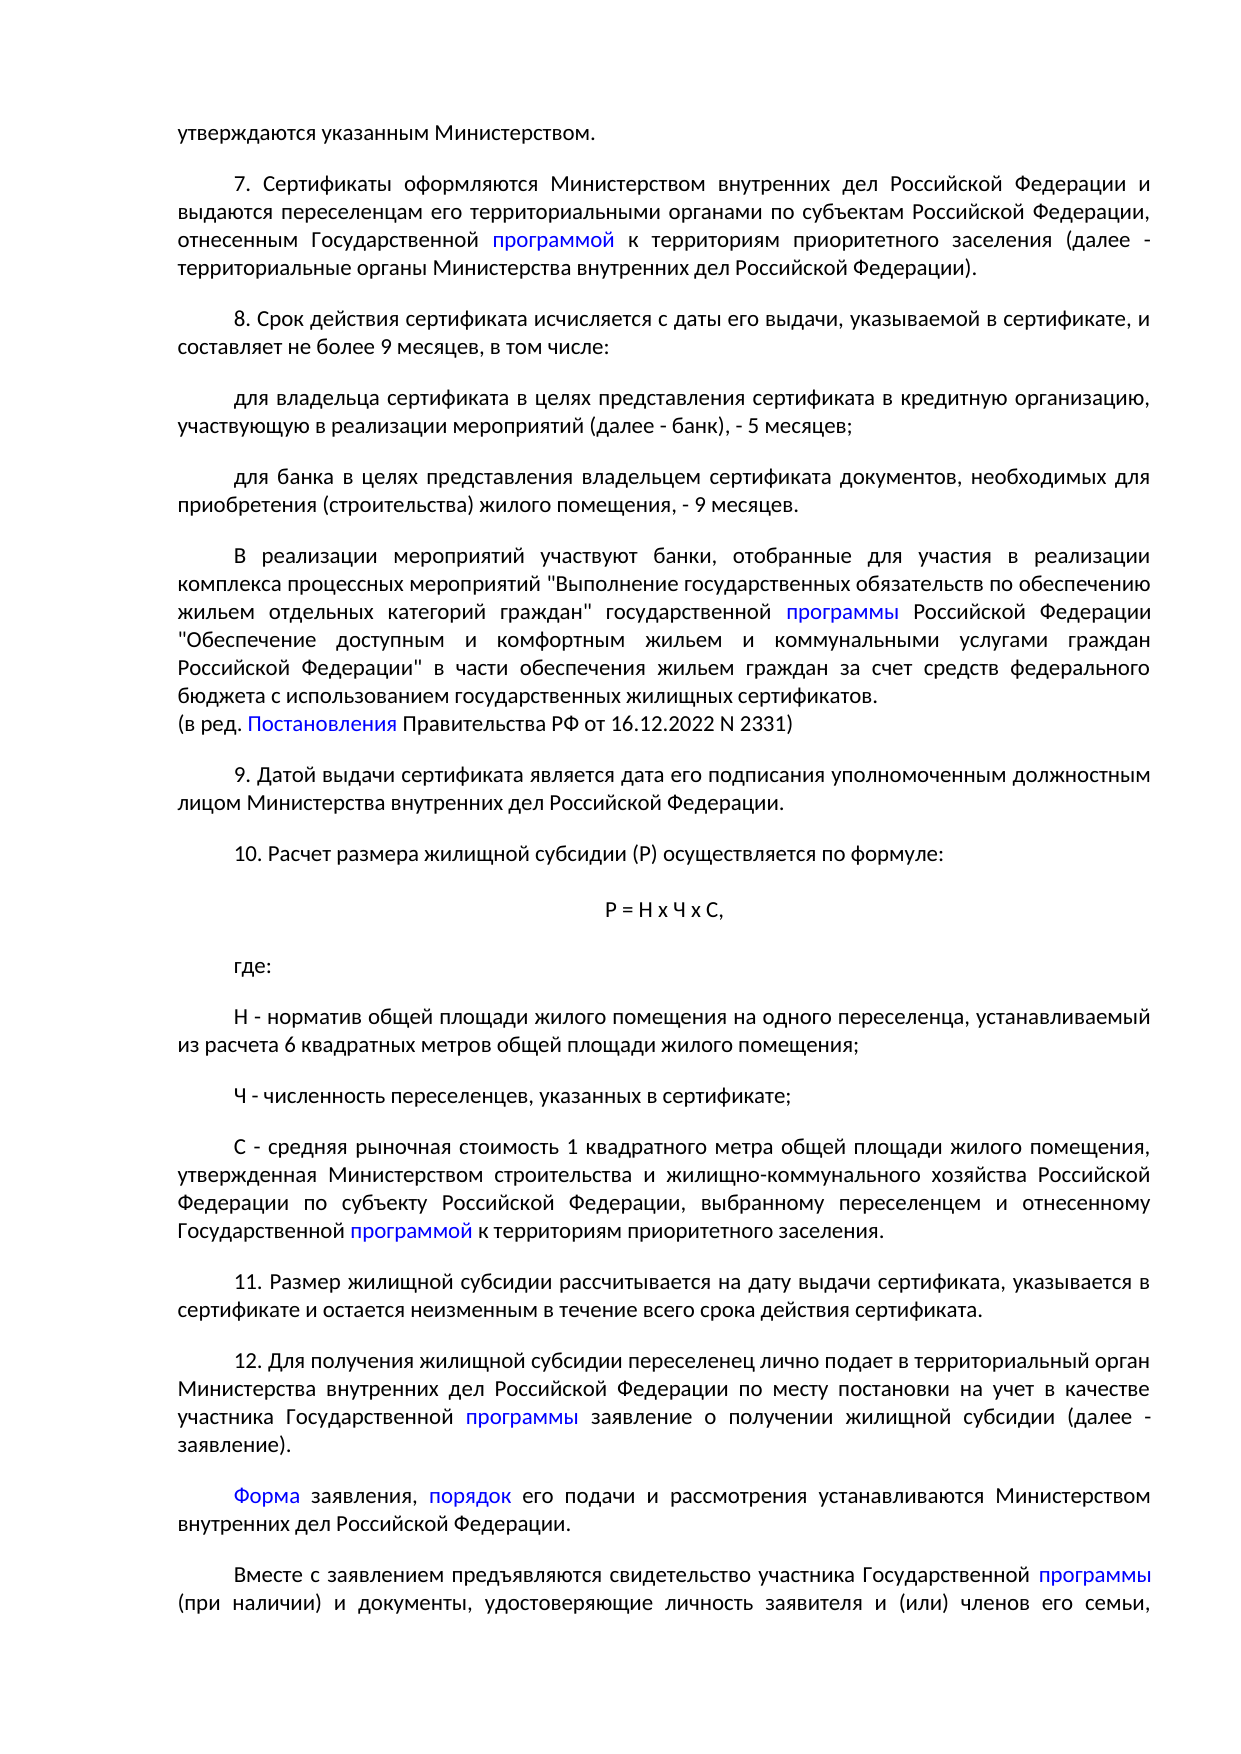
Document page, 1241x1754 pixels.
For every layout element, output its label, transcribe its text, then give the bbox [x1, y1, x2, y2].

text Р = Н x Ч x С, [177, 895, 1152, 923]
text для владельца сертификата в целях представления сертификата в кредитную организацию, участвующую в реализации мероприятий (далее - банк), - 5 месяцев; [177, 383, 1152, 439]
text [177, 118, 1152, 146]
text Н - норматив общей площади жилого помещения на одного переселенца, устанавливаемый из расчета 6 квадратных метров общей площади жилого помещения; [177, 1002, 1152, 1058]
text 10. Расчет размера жилищной субсидии (Р) осуществляется по формуле: [177, 839, 1152, 867]
text Форма заявления, порядок его подачи и рассмотрения устанавливаются Министерством внутренних дел Российской Федерации. [177, 1481, 1152, 1537]
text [177, 1560, 1152, 1616]
text для банка в целях представления владельцем сертификата документов, необходимых для приобретения (строительства) жилого помещения, - 9 месяцев. [177, 462, 1152, 518]
text (в ред. Постановления Правительства РФ от 16.12.2022 N 2331) [177, 709, 1152, 737]
text 8. Срок действия сертификата исчисляется с даты его выдачи, указываемой в сертификате, и составляет не более 9 месяцев, в том числе: [177, 304, 1152, 360]
text 11. Размер жилищной субсидии рассчитывается на дату выдачи сертификата, указывается в сертификате и остается неизменным в течение всего срока действия сертификата. [177, 1267, 1152, 1323]
text В реализации мероприятий участвуют банки, отобранные для участия в реализации комплекса процессных мероприятий "Выполнение государственных обязательств по обеспечению жильем отдельных категорий граждан" государственной программы Российской Федерации "Обеспечение доступным и комфортным жильем и коммунальными услугами граждан Российской Федерации" в части обеспечения жильем граждан за счет средств федерального бюджета с использованием государственных жилищных сертификатов. [177, 541, 1152, 709]
text С - средняя рыночная стоимость 1 квадратного метра общей площади жилого помещения, утвержденная Министерством строительства и жилищно-коммунального хозяйства Российской Федерации по субъекту Российской Федерации, выбранному переселенцем и отнесенному Государственной программой к территориям приоритетного заселения. [177, 1132, 1152, 1244]
text 12. Для получения жилищной субсидии переселенец лично подает в территориальный орган Министерства внутренних дел Российской Федерации по месту постановки на учет в качестве участника Государственной программы заявление о получении жилищной субсидии (далее - заявление). [177, 1346, 1152, 1458]
text 9. Датой выдачи сертификата является дата его подписания уполномоченным должностным лицом Министерства внутренних дел Российской Федерации. [177, 760, 1152, 816]
text где: [177, 951, 1152, 979]
text Ч - численность переселенцев, указанных в сертификате; [177, 1081, 1152, 1109]
text 7. Сертификаты оформляются Министерством внутренних дел Российской Федерации и выдаются переселенцам его территориальными органами по субъектам Российской Федерации, отнесенным Государственной программой к территориям приоритетного заселения (далее - территориальные органы Министерства внутренних дел Российской Федерации). [177, 169, 1152, 281]
